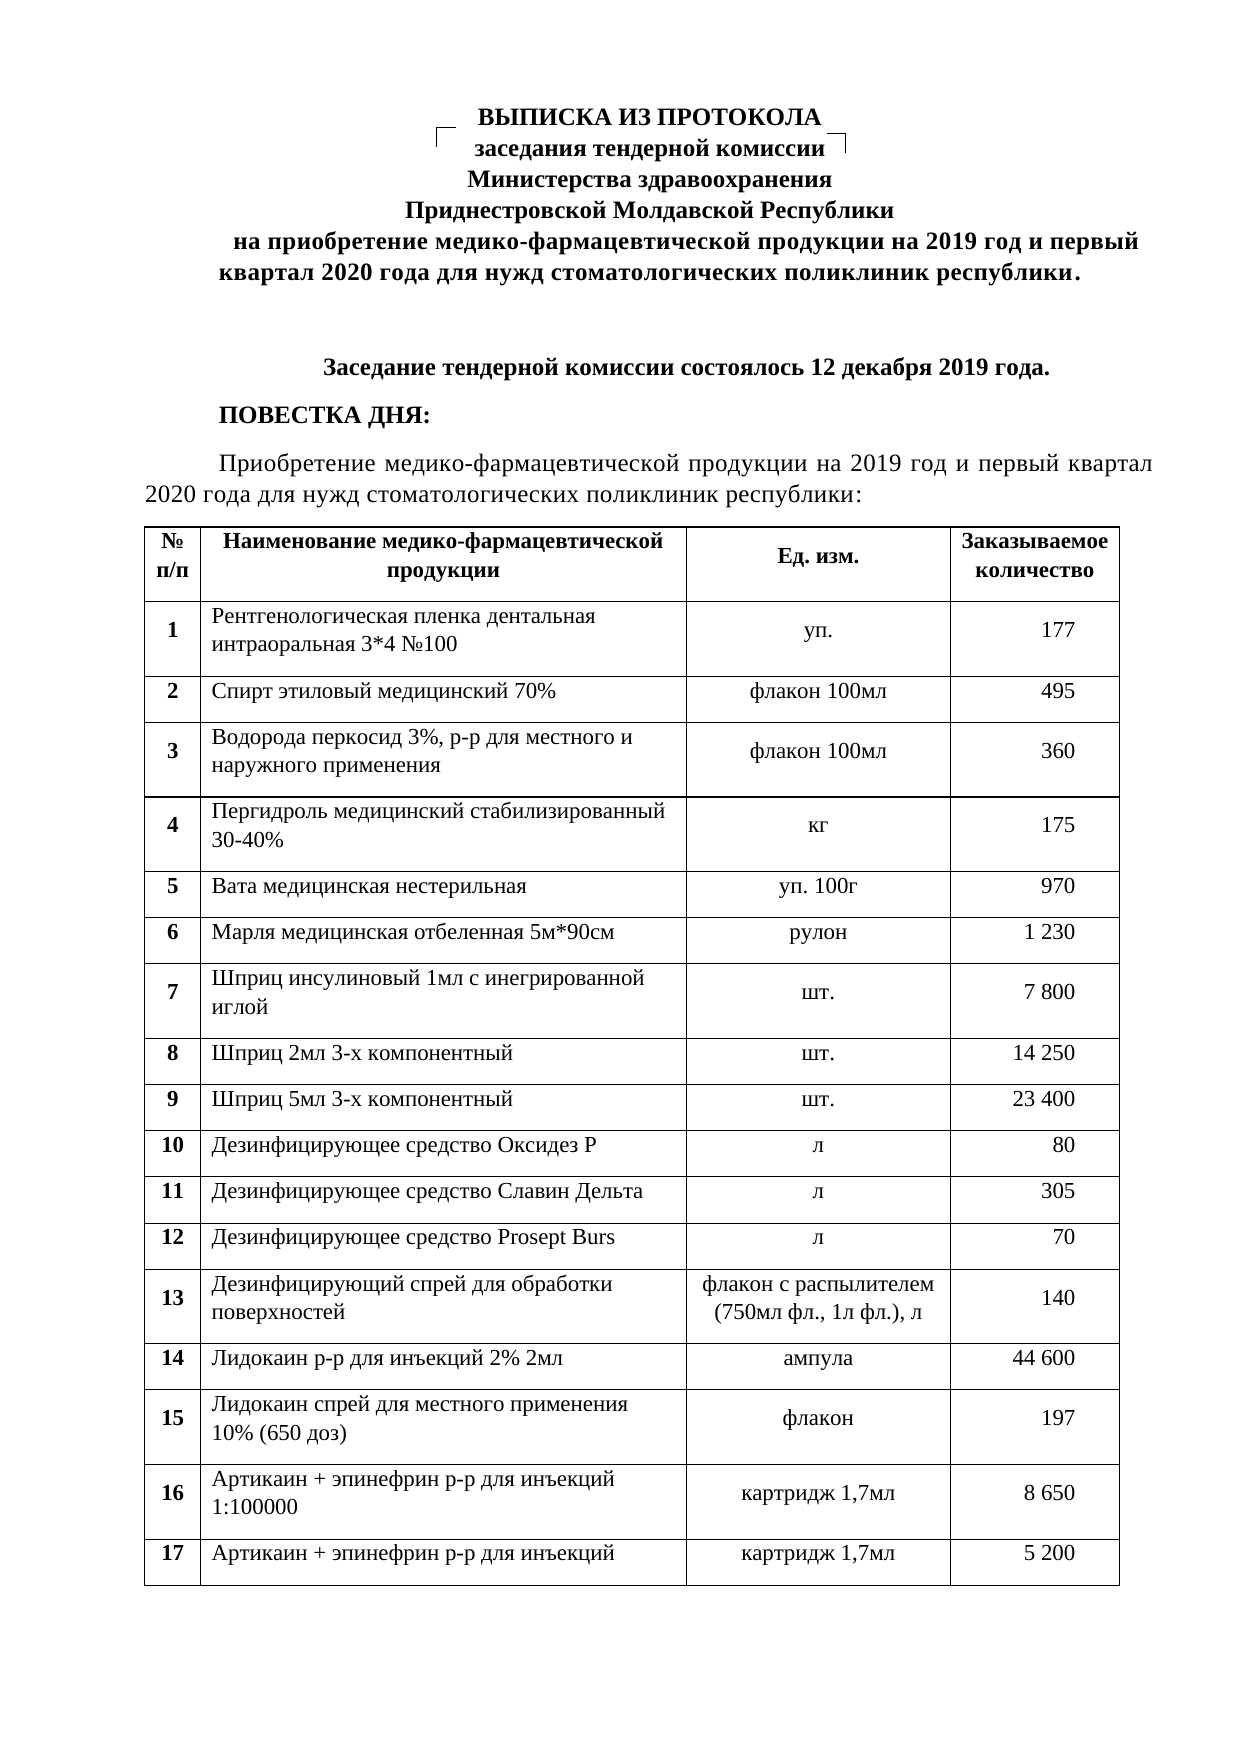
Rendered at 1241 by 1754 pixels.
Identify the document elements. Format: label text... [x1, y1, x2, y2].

table_cell уп. [687, 602, 950, 676]
table_cell Шприц 2мл 3-х компонентный [201, 1039, 686, 1084]
table_cell 14 250 [951, 1039, 1119, 1084]
table_cell флакон 100мл [687, 677, 950, 722]
table_cell 16 [145, 1465, 200, 1538]
table_cell Вата медицинская нестерильная [201, 872, 686, 917]
table_cell 495 [951, 677, 1119, 722]
table_cell Шприц 5мл 3-х компонентный [201, 1085, 686, 1130]
table_cell 1 230 [951, 918, 1119, 963]
table_header Заказываемое количество [951, 528, 1119, 601]
table_header № п/п [145, 528, 200, 601]
table_cell 177 [951, 602, 1119, 676]
table_cell 360 [951, 723, 1119, 796]
table_cell шт. [687, 964, 950, 1038]
table_cell Артикаин + эпинефрин р-р для инъекций 1:100000 [201, 1465, 686, 1538]
table_cell 80 [951, 1131, 1119, 1176]
table_cell 1 [145, 602, 200, 676]
text ПОВЕСТКА ДНЯ: [145, 400, 1154, 429]
table_cell флакон с распылителем (750мл фл., 1л фл.), л [687, 1270, 950, 1343]
table_cell л [687, 1177, 950, 1222]
text на приобретение медико-фармацевтической продукции на 2019 год и первый квартал 2020 года для нужд стоматологических поликлиник республики. [145, 226, 1154, 286]
table_cell 305 [951, 1177, 1119, 1222]
table_cell 140 [951, 1270, 1119, 1343]
table_cell уп. 100г [687, 872, 950, 917]
table_cell Спирт этиловый медицинский 70% [201, 677, 686, 722]
table_cell 8 [145, 1039, 200, 1084]
table_cell флакон [687, 1390, 950, 1464]
table_cell 3 [145, 723, 200, 796]
table_cell 175 [951, 798, 1119, 871]
table_cell 17 [145, 1540, 200, 1584]
table_cell 10 [145, 1131, 200, 1176]
text Приднестровской Молдавской Республики [145, 195, 1154, 223]
table_cell 70 [951, 1224, 1119, 1268]
table_cell 9 [145, 1085, 200, 1130]
text Заседание тендерной комиссии состоялось 12 декабря 2019 года. [145, 352, 1154, 381]
table_cell 8 650 [951, 1465, 1119, 1538]
table_cell Лидокаин р-р для инъекций 2% 2мл [201, 1344, 686, 1389]
text Приобретение медико-фармацевтической продукции на 2019 год и первый квартал 2020 года для нужд стоматологических поликлиник республики: [145, 448, 1154, 507]
table_cell л [687, 1131, 950, 1176]
table_cell 14 [145, 1344, 200, 1389]
table_cell Шприц инсулиновый 1мл с инегрированной иглой [201, 964, 686, 1038]
table_cell 23 400 [951, 1085, 1119, 1130]
table_cell шт. [687, 1039, 950, 1084]
table_cell флакон 100мл [687, 723, 950, 796]
table_cell Пергидроль медицинский стабилизированный 30-40% [201, 798, 686, 871]
table_cell Рентгенологическая пленка дентальная интраоральная 3*4 №100 [201, 602, 686, 676]
table_header Ед. изм. [687, 528, 950, 601]
table_cell 44 600 [951, 1344, 1119, 1389]
text заседания тендерной комиссии [145, 133, 1154, 161]
table_cell 7 [145, 964, 200, 1038]
table_cell Дезинфицирующее средство Prosept Burs [201, 1224, 686, 1268]
table_cell ампула [687, 1344, 950, 1389]
table_cell 11 [145, 1177, 200, 1222]
table_cell Дезинфицирующее средство Славин Дельта [201, 1177, 686, 1222]
table_cell 5 [145, 872, 200, 917]
table_cell 5 200 [951, 1540, 1119, 1584]
table_cell Дезинфицирующее средство Оксидез Р [201, 1131, 686, 1176]
table_cell 15 [145, 1390, 200, 1464]
table_cell кг [687, 798, 950, 871]
table_cell 970 [951, 872, 1119, 917]
table_cell картридж 1,7мл [687, 1465, 950, 1538]
table_cell Водорода перкосид 3%, р-р для местного и наружного применения [201, 723, 686, 796]
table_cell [201, 1540, 686, 1584]
table_header Наименование медико-фармацевтической продукции [201, 528, 686, 601]
text Министерства здравоохранения [145, 164, 1154, 192]
table_cell 6 [145, 918, 200, 963]
text ВЫПИСКА ИЗ ПРОТОКОЛА [145, 102, 1154, 130]
table_cell л [687, 1224, 950, 1268]
table_cell 13 [145, 1270, 200, 1343]
table_cell 12 [145, 1224, 200, 1268]
table_cell 2 [145, 677, 200, 722]
table_cell шт. [687, 1085, 950, 1130]
table_cell 7 800 [951, 964, 1119, 1038]
table_cell Марля медицинская отбеленная 5м*90см [201, 918, 686, 963]
table_cell картридж 1,7мл [687, 1540, 950, 1584]
table_cell 4 [145, 798, 200, 871]
table_cell Лидокаин спрей для местного применения 10% (650 доз) [201, 1390, 686, 1464]
table_cell Дезинфицирующий спрей для обработки поверхностей [201, 1270, 686, 1343]
table_cell 197 [951, 1390, 1119, 1464]
table_cell рулон [687, 918, 950, 963]
